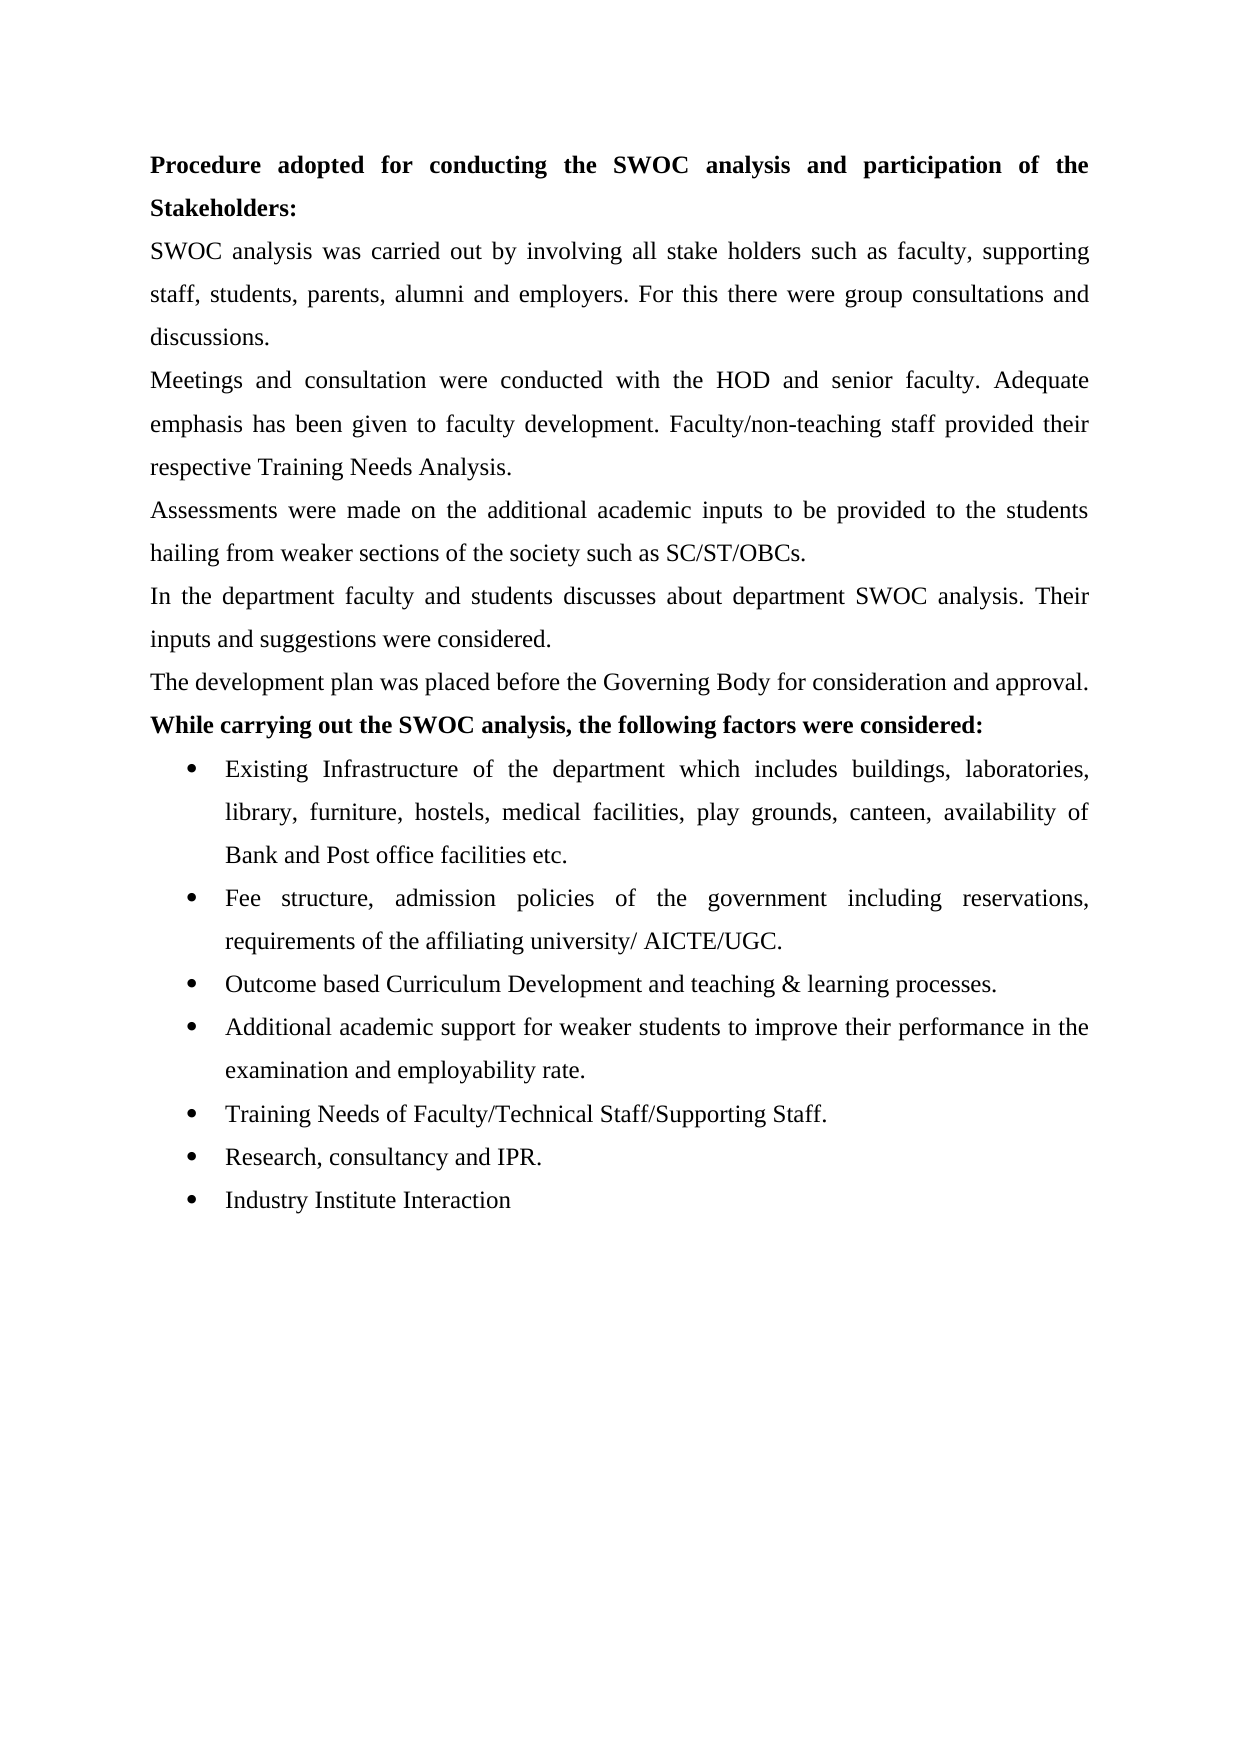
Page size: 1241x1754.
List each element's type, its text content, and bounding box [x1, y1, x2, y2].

list Additional academic support for weaker students to improve their performance in the examination and employability rate. [187, 1012, 1090, 1084]
text Procedure adopted for conducting the SWOC analysis and participation of the Stakeholders: [150, 150, 1090, 222]
list Research, consultancy and IPR. [187, 1142, 1090, 1171]
list Industry Institute Interaction [187, 1185, 1090, 1214]
list Existing Infrastructure of the department which includes buildings, laboratories, library, furniture, hostels, medical facilities, play grounds, canteen, availability of Bank and Post office facilities etc. [187, 754, 1090, 869]
list Training Needs of Faculty/Technical Staff/Supporting Staff. [187, 1099, 1090, 1127]
text Assessments were made on the additional academic inputs to be provided to the students hailing from weaker sections of the society such as SC/ST/OBCs. [150, 495, 1090, 567]
text In the department faculty and students discusses about department SWOC analysis. Their inputs and suggestions were considered. [150, 581, 1090, 653]
text Meetings and consultation were conducted with the HOD and senior faculty. Adequate emphasis has been given to faculty development. Faculty/non-teaching staff provided their respective Training Needs Analysis. [150, 366, 1090, 481]
list Outcome based Curriculum Development and teaching & learning processes. [187, 969, 1090, 998]
text The development plan was placed before the Governing Body for consideration and approval. [150, 667, 1090, 696]
text While carrying out the SWOC analysis, the following factors were considered: [150, 711, 1090, 739]
text SWOC analysis was carried out by involving all stake holders such as faculty, supporting staff, students, parents, alumni and employers. For this there were group consultations and discussions. [150, 236, 1090, 351]
list Fee structure, admission policies of the government including reservations, requirements of the affiliating university/ AICTE/UGC. [187, 883, 1090, 955]
